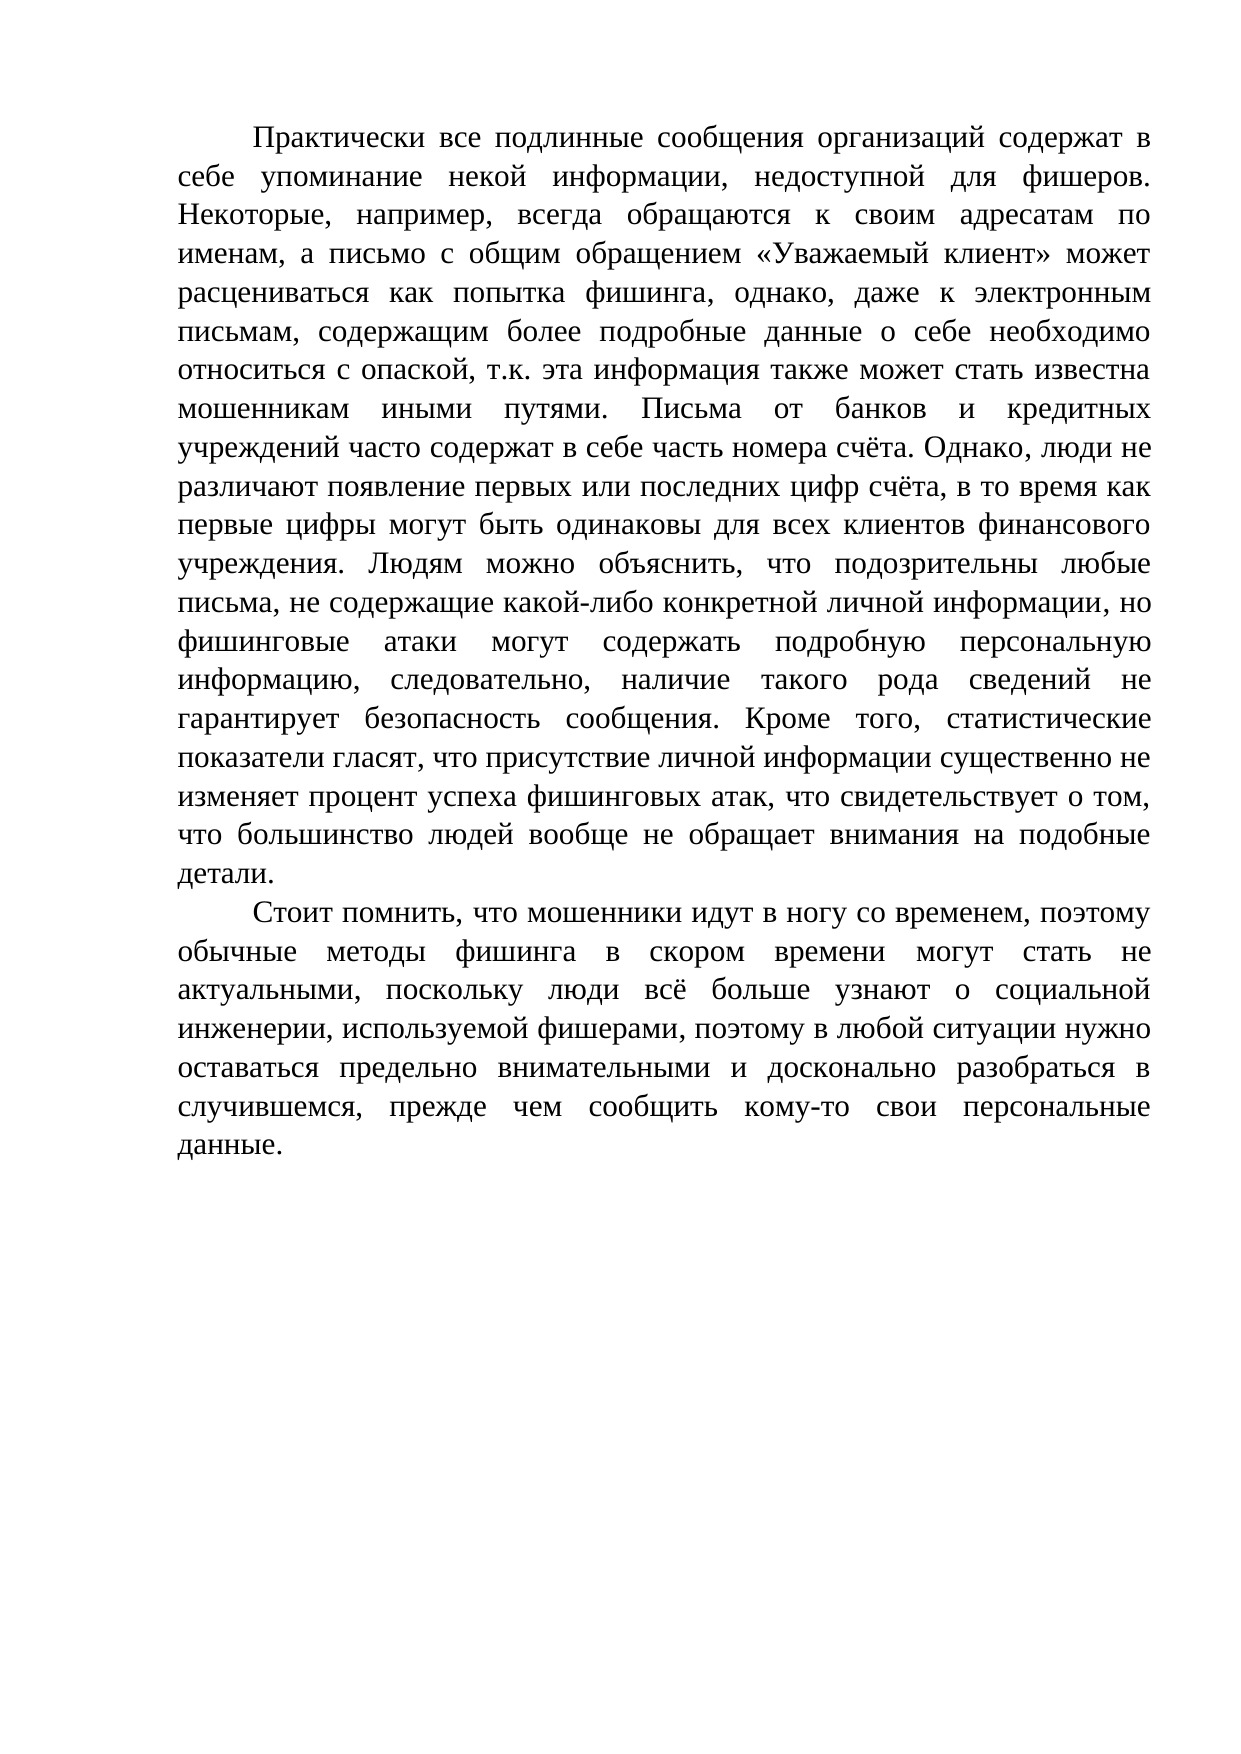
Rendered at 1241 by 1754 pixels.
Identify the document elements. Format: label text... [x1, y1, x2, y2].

text Практически все подлинные сообщения организаций содержат в себе упоминание некой информации, недоступной для фишеров. Некоторые, например, всегда обращаются к своим адресатам по именам, а письмо с общим обращением «Уважаемый клиент» может расцениваться как попытка фишинга, однако, даже к электронным письмам, содержащим более подробные данные о себе необходимо относиться с опаской, т.к. эта информация также может стать известна мошенникам иными путями. Письма от банков и кредитных учреждений часто содержат в себе часть номера счёта. Однако, люди не различают появление первых или последних цифр счёта, в то время как первые цифры могут быть одинаковы для всех клиентов финансового учреждения. Людям можно объяснить, что подозрительны любые письма, не содержащие какой-либо конкретной личной информации, но фишинговые атаки могут содержать подробную персональную информацию, следовательно, наличие такого рода сведений не гарантирует безопасность сообщения. Кроме того, статистические показатели гласят, что присутствие личной информации существенно не изменяет процент успеха фишинговых атак, что свидетельствует о том, что большинство людей вообще не обращает внимания на подобные детали. [177, 118, 1152, 890]
text Стоит помнить, что мошенники идут в ногу со временем, поэтому обычные методы фишинга в скором времени могут стать не актуальными, поскольку люди всё больше узнают о социальной инженерии, используемой фишерами, поэтому в любой ситуации нужно оставаться предельно внимательными и досконально разобраться в случившемся, прежде чем сообщить кому-то свои персональные данные. [177, 893, 1152, 1162]
